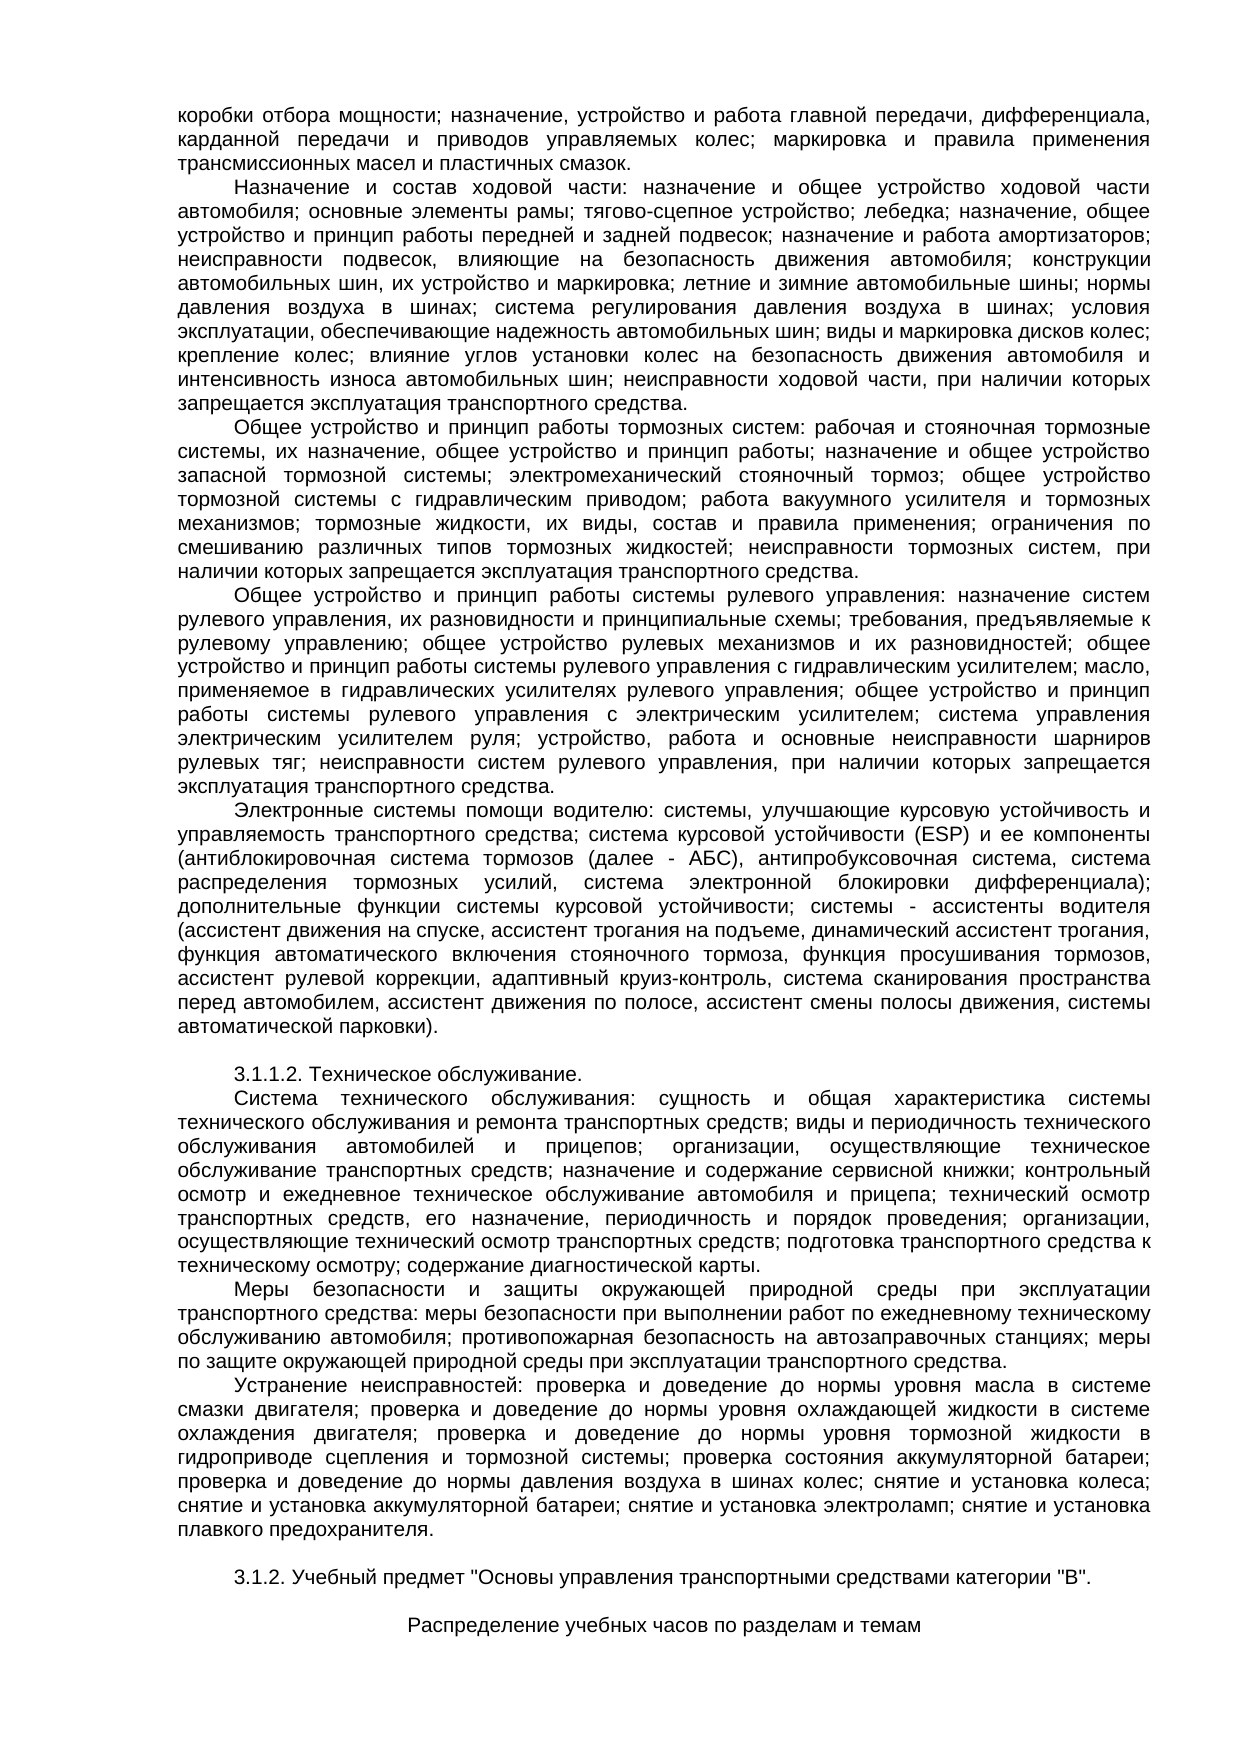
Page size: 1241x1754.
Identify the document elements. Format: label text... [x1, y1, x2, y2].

text Общее устройство и принцип работы тормозных систем: рабочая и стояночная тормозные системы, их назначение, общее устройство и принцип работы; назначение и общее устройство запасной тормозной системы; электромеханический стояночный тормоз; общее устройство тормозной системы с гидравлическим приводом; работа вакуумного усилителя и тормозных механизмов; тормозные жидкости, их виды, состав и правила применения; ограничения по смешиванию различных типов тормозных жидкостей; неисправности тормозных систем, при наличии которых запрещается эксплуатация транспортного средства. [177, 415, 1152, 582]
text Меры безопасности и защиты окружающей природной среды при эксплуатации транспортного средства: меры безопасности при выполнении работ по ежедневному техническому обслуживанию автомобиля; противопожарная безопасность на автозаправочных станциях; меры по защите окружающей природной среды при эксплуатации транспортного средства. [177, 1277, 1152, 1373]
text Электронные системы помощи водителю: системы, улучшающие курсовую устойчивость и управляемость транспортного средства; система курсовой устойчивости (ESP) и ее компоненты (антиблокировочная система тормозов (далее - АБС), антипробуксовочная система, система распределения тормозных усилий, система электронной блокировки дифференциала); дополнительные функции системы курсовой устойчивости; системы - ассистенты водителя (ассистент движения на спуске, ассистент трогания на подъеме, динамический ассистент трогания, функция автоматического включения стояночного тормоза, функция просушивания тормозов, ассистент рулевой коррекции, адаптивный круиз-контроль, система сканирования пространства перед автомобилем, ассистент движения по полосе, ассистент смены полосы движения, системы автоматической парковки). [177, 798, 1152, 1038]
text 3.1.2. Учебный предмет "Основы управления транспортными средствами категории "B". [177, 1565, 1152, 1589]
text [177, 103, 1152, 175]
text 3.1.1.2. Техническое обслуживание. [177, 1062, 1152, 1086]
text Назначение и состав ходовой части: назначение и общее устройство ходовой части автомобиля; основные элементы рамы; тягово-сцепное устройство; лебедка; назначение, общее устройство и принцип работы передней и задней подвесок; назначение и работа амортизаторов; неисправности подвесок, влияющие на безопасность движения автомобиля; конструкции автомобильных шин, их устройство и маркировка; летние и зимние автомобильные шины; нормы давления воздуха в шинах; система регулирования давления воздуха в шинах; условия эксплуатации, обеспечивающие надежность автомобильных шин; виды и маркировка дисков колес; крепление колес; влияние углов установки колес на безопасность движения автомобиля и интенсивность износа автомобильных шин; неисправности ходовой части, при наличии которых запрещается эксплуатация транспортного средства. [177, 175, 1152, 415]
text Распределение учебных часов по разделам и темам [177, 1613, 1152, 1637]
text Общее устройство и принцип работы системы рулевого управления: назначение систем рулевого управления, их разновидности и принципиальные схемы; требования, предъявляемые к рулевому управлению; общее устройство рулевых механизмов и их разновидностей; общее устройство и принцип работы системы рулевого управления с гидравлическим усилителем; масло, применяемое в гидравлических усилителях рулевого управления; общее устройство и принцип работы системы рулевого управления с электрическим усилителем; система управления электрическим усилителем руля; устройство, работа и основные неисправности шарниров рулевых тяг; неисправности систем рулевого управления, при наличии которых запрещается эксплуатация транспортного средства. [177, 582, 1152, 798]
text Система технического обслуживания: сущность и общая характеристика системы технического обслуживания и ремонта транспортных средств; виды и периодичность технического обслуживания автомобилей и прицепов; организации, осуществляющие техническое обслуживание транспортных средств; назначение и содержание сервисной книжки; контрольный осмотр и ежедневное техническое обслуживание автомобиля и прицепа; технический осмотр транспортных средств, его назначение, периодичность и порядок проведения; организации, осуществляющие технический осмотр транспортных средств; подготовка транспортного средства к техническому осмотру; содержание диагностической карты. [177, 1086, 1152, 1277]
text Устранение неисправностей: проверка и доведение до нормы уровня масла в системе смазки двигателя; проверка и доведение до нормы уровня охлаждающей жидкости в системе охлаждения двигателя; проверка и доведение до нормы уровня тормозной жидкости в гидроприводе сцепления и тормозной системы; проверка состояния аккумуляторной батареи; проверка и доведение до нормы давления воздуха в шинах колес; снятие и установка колеса; снятие и установка аккумуляторной батареи; снятие и установка электроламп; снятие и установка плавкого предохранителя. [177, 1373, 1152, 1541]
